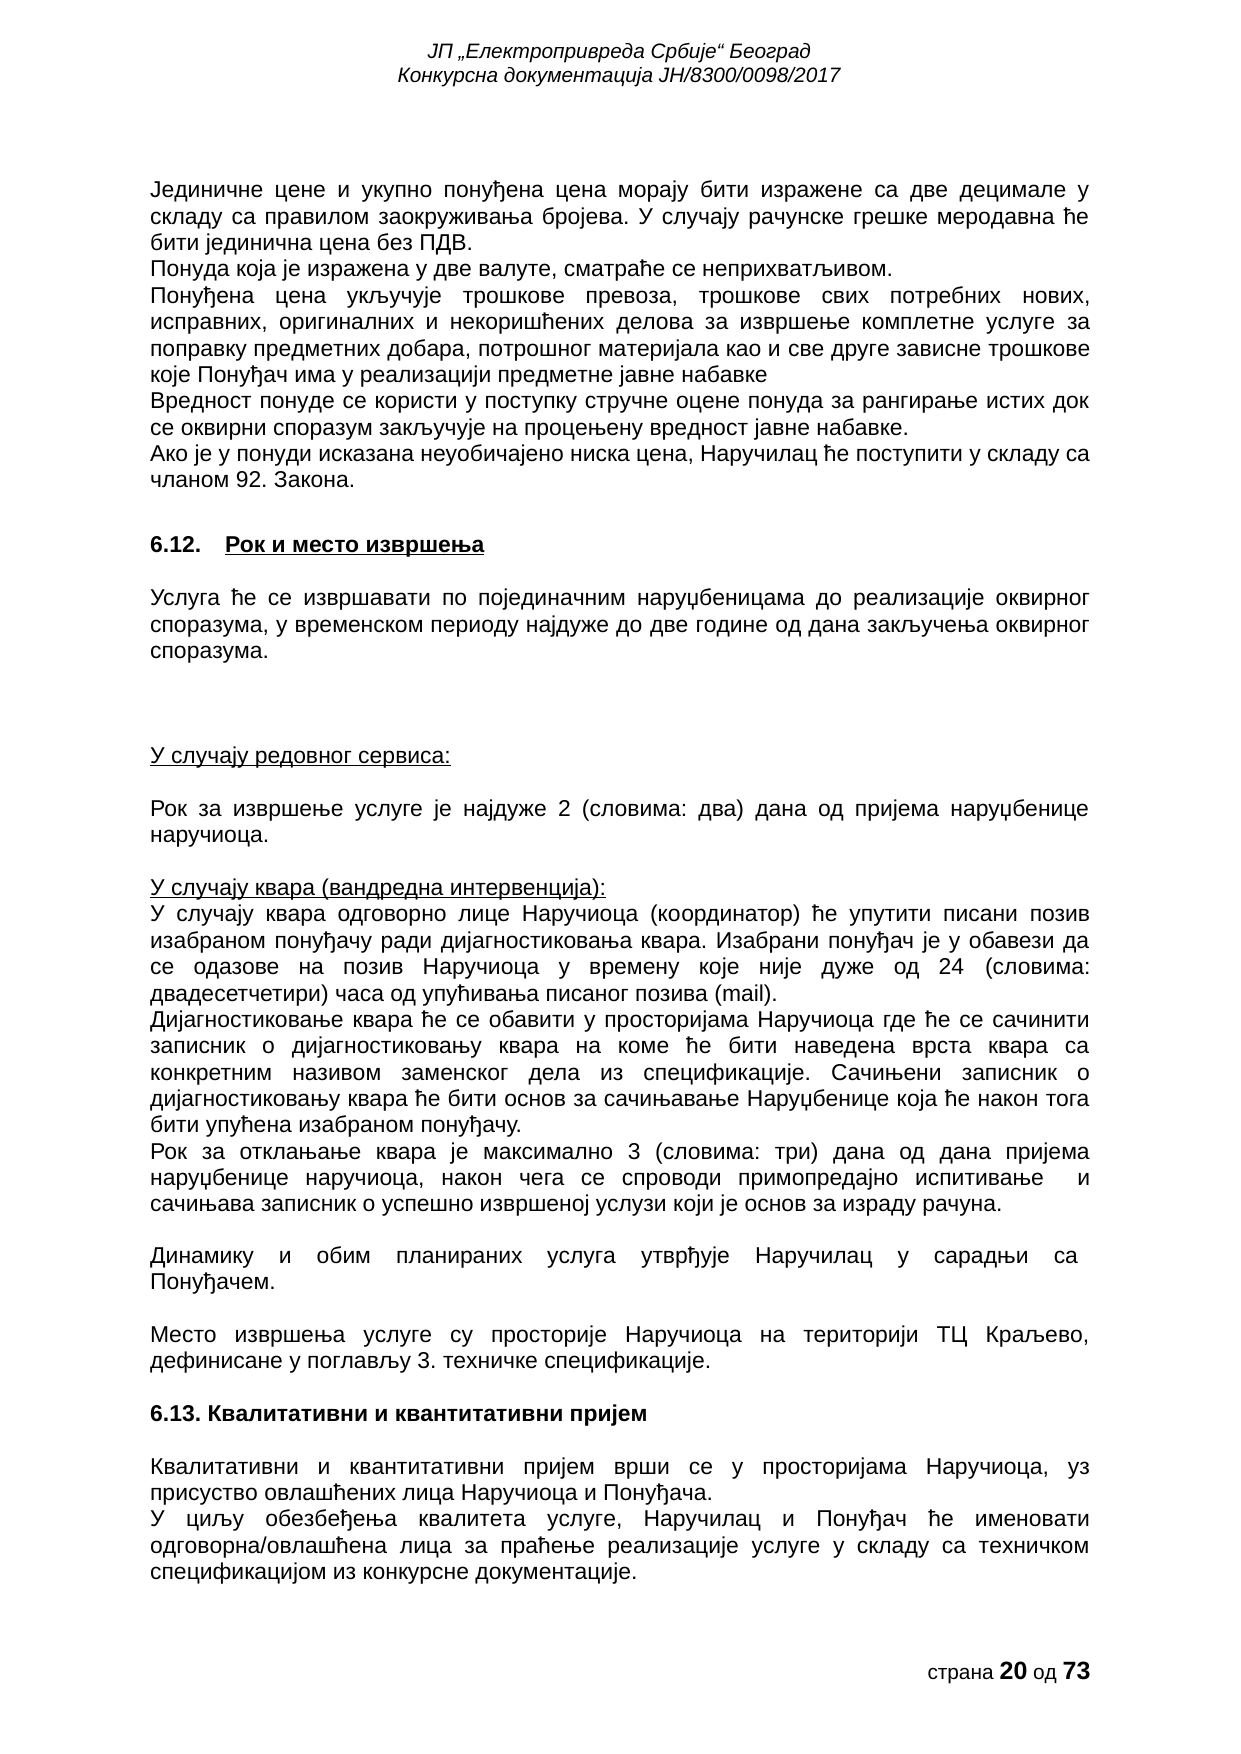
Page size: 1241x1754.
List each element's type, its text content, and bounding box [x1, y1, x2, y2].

text У случају квара (вандредна интервенција): [150, 874, 1090, 900]
subtitle Рок и место извршења [150, 531, 1090, 558]
text 6.13. Квалитативни и квантитативни пријем [150, 1400, 1090, 1426]
text Дијагностиковање квара ће се обавити у просторијама Наручиоца где ће се сачинити записник о дијагностиковању квара на коме ће бити наведена врста квара са конкретним називом заменског дела из спецификације. Сачињени записник о дијагностиковању квара ће бити основ за сачињавање Наруџбенице која ће након тога бити упућена изабраном понуђачу. [150, 1006, 1090, 1138]
text Услуга ће се извршавати по појединачним наруџбеницама до реализације оквирног споразума, у временском периоду најдуже до две године од дана закључења оквирног споразума. [150, 584, 1090, 663]
text Рок за отклањање квара је максимално 3 (словима: три) дана од дана пријема наруџбенице наручиоца, након чега се спроводи примопредајно испитивање и сачињава записник о успешно извршеној услузи који је основ за израду рачуна. [150, 1138, 1090, 1217]
text Јединичне цене и укупно понуђена цена морају бити изражене са две децимале у складу са правилом заокруживања бројева. У случају рачунске грешке меродавна ће бити јединична цена без ПДВ. [150, 176, 1090, 255]
text У циљу обезбеђења квалитета услуге, Наручилац и Понуђач ће именовати одговорна/овлашћена лица за праћење реализације услуге у складу са техничком спецификацијом из конкурсне документације. [150, 1505, 1090, 1584]
text Место извршења услуге су просторије Наручиоца на територији ТЦ Краљево, дефинисане у поглављу 3. техничке спецификације. [150, 1321, 1090, 1374]
text Понуђена цена укључује трошкове превоза, трошкове свих потребних нових, исправних, оригиналних и некоришћених делова за извршење комплетне услуге за поправку предметних добара, потрошног материјала као и све друге зависне трошкове које Понуђач има у реализацији предметне јавне набавке [150, 282, 1090, 387]
text Ако је у понуди исказана неуобичајено ниска цена, Наручилац ће поступити у складу са чланом 92. Закона. [150, 440, 1090, 493]
text Понуда која је изражена у две валуте, сматраће се неприхватљивом. [150, 255, 1090, 282]
text Рок за извршење услуге је најдуже 2 (словима: два) дана од пријема наруџбенице наручиоца. [150, 795, 1090, 848]
text У случају редовног сервиса: [150, 742, 1090, 769]
text Вредност понуде се користи у поступку стручне оцене понуда за рангирање истих док се оквирни споразум закључује на процењену вредност јавне набавке. [150, 387, 1090, 440]
text У случају квара одговорно лице Наручиоца (координатор) ће упутити писани позив изабраном понуђачу ради дијагностиковања квара. Изабрани понуђач је у обавези да се одазове на позив Наручиоца у времену које није дуже од 24 (словима: двадесетчетири) часа од упућивања писаног позива (mail). [150, 900, 1090, 1006]
text Динамику и обим планираних услуга утврђује Наручилац у сарадњи са Понуђачем. [150, 1243, 1078, 1294]
text Квалитативни и квантитативни пријем врши се у просторијама Наручиоца, уз присуство овлашћених лица Наручиоца и Понуђача. [150, 1453, 1090, 1505]
